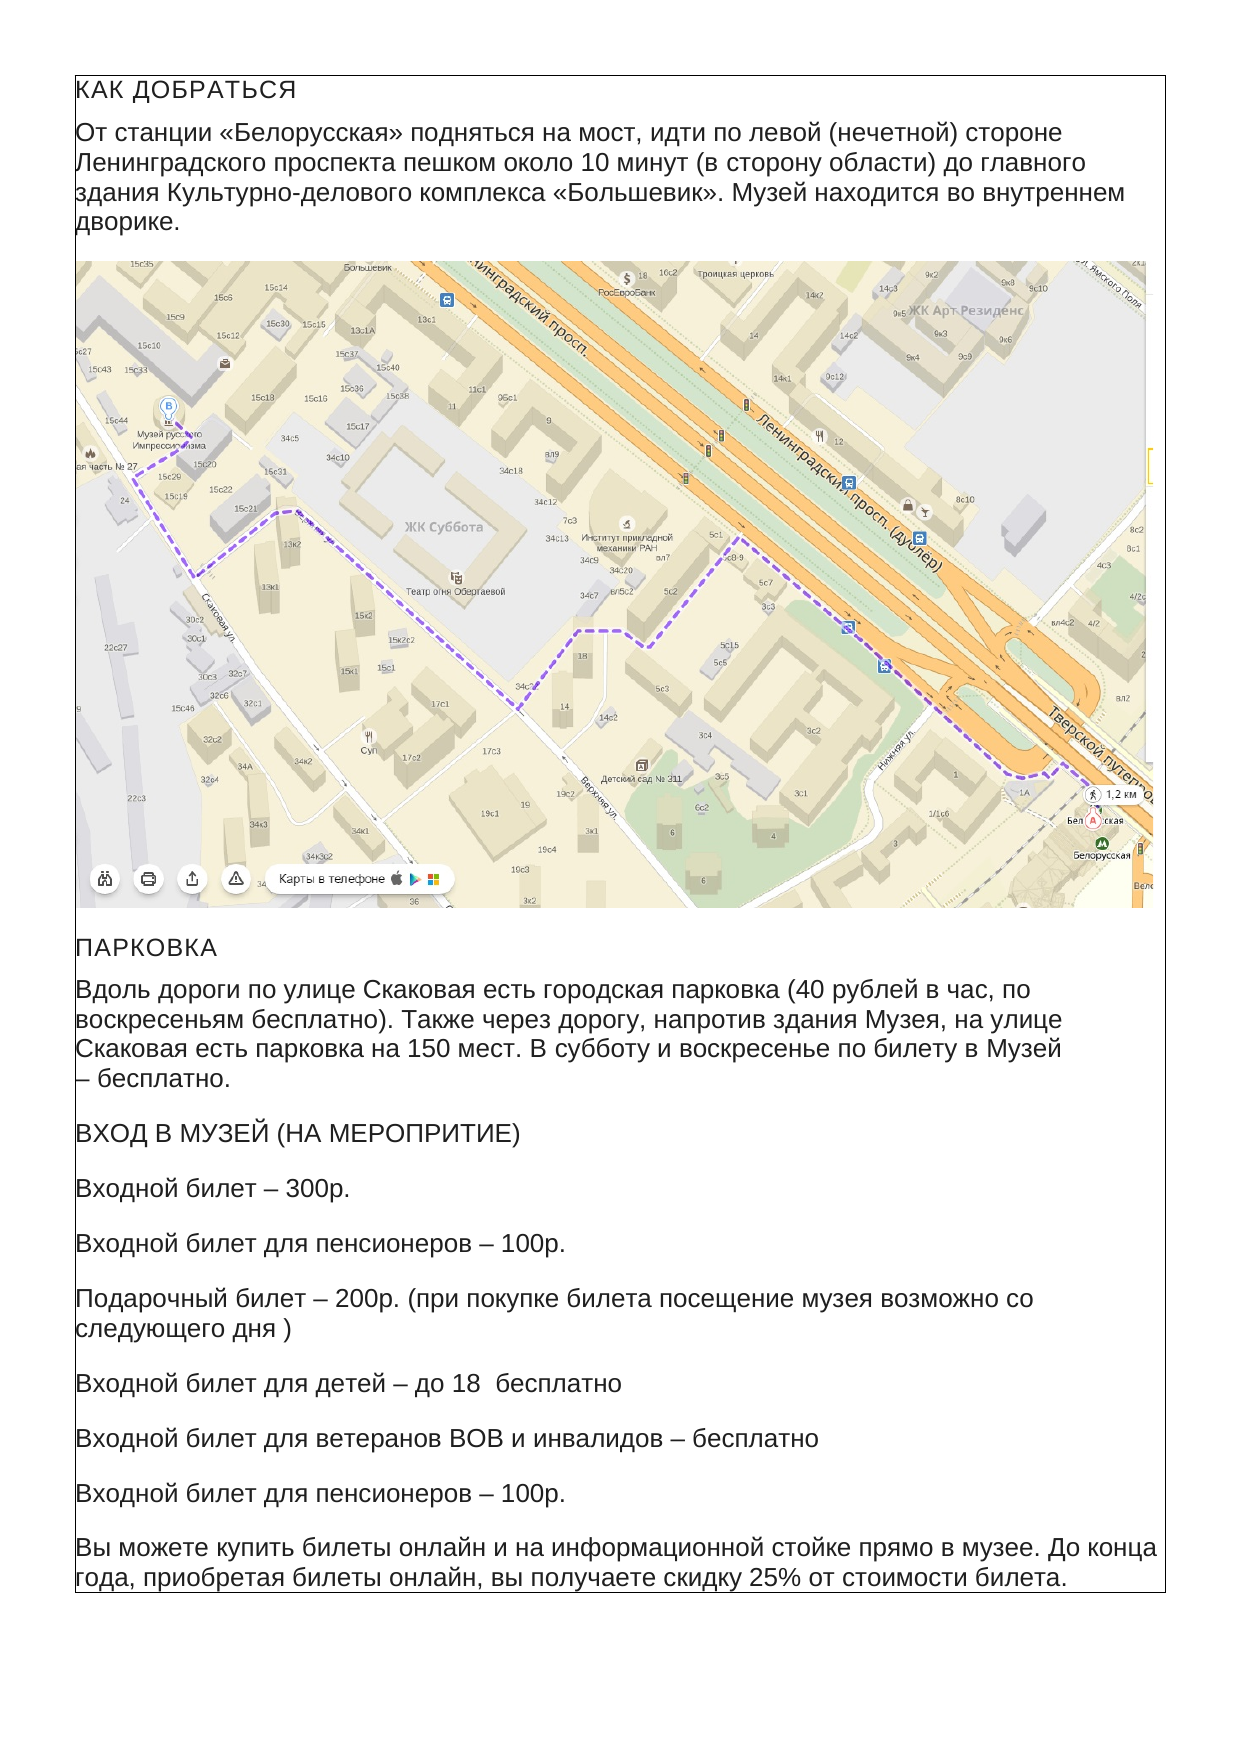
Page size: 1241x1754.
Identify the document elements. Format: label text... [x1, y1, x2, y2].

subtitle ПАРКОВКА [76, 932, 1165, 961]
text Вы можете купить билеты онлайн и на информационной стойке прямо в музее. До конца года, приобретая билеты онлайн, вы получаете скидку 25% от стоимости билета. [76, 1532, 1165, 1592]
text Подарочный билет – 200р. (при покупке билета посещение музея возможно со следующего дня ) [76, 1282, 1165, 1343]
text Входной билет для ветеранов ВОВ и инвалидов – бесплатно [76, 1422, 1165, 1453]
text Входной билет – 300р. [76, 1173, 1165, 1203]
text Входной билет для детей – до 18 бесплатно [76, 1367, 1165, 1398]
text От станции «Белорусская» подняться на мост, идти по левой (нечетной) стороне Ленинградского проспекта пешком около 10 минут (в сторону области) до главного здания Культурно-делового комплекса «Большевик». Музей находится во внутреннем дворике. [76, 116, 1165, 236]
text Вдоль дороги по улице Скаковая есть городская парковка (40 рублей в час, по воскресеньям бесплатно). Также через дорогу, напротив здания Музея, на улице Скаковая есть парковка на 150 мест. В субботу и воскресенье по билету в Музей – бесплатно. [76, 973, 1165, 1093]
text Входной билет для пенсионеров – 100р. [76, 1477, 1165, 1507]
text ВХОД В МУЗЕЙ (НА МЕРОПРИТИЕ) [76, 1118, 1165, 1148]
text КАК ДОБРАТЬСЯ [76, 76, 1165, 104]
picture [76, 261, 1154, 908]
text Входной билет для пенсионеров – 100р. [76, 1228, 1165, 1258]
